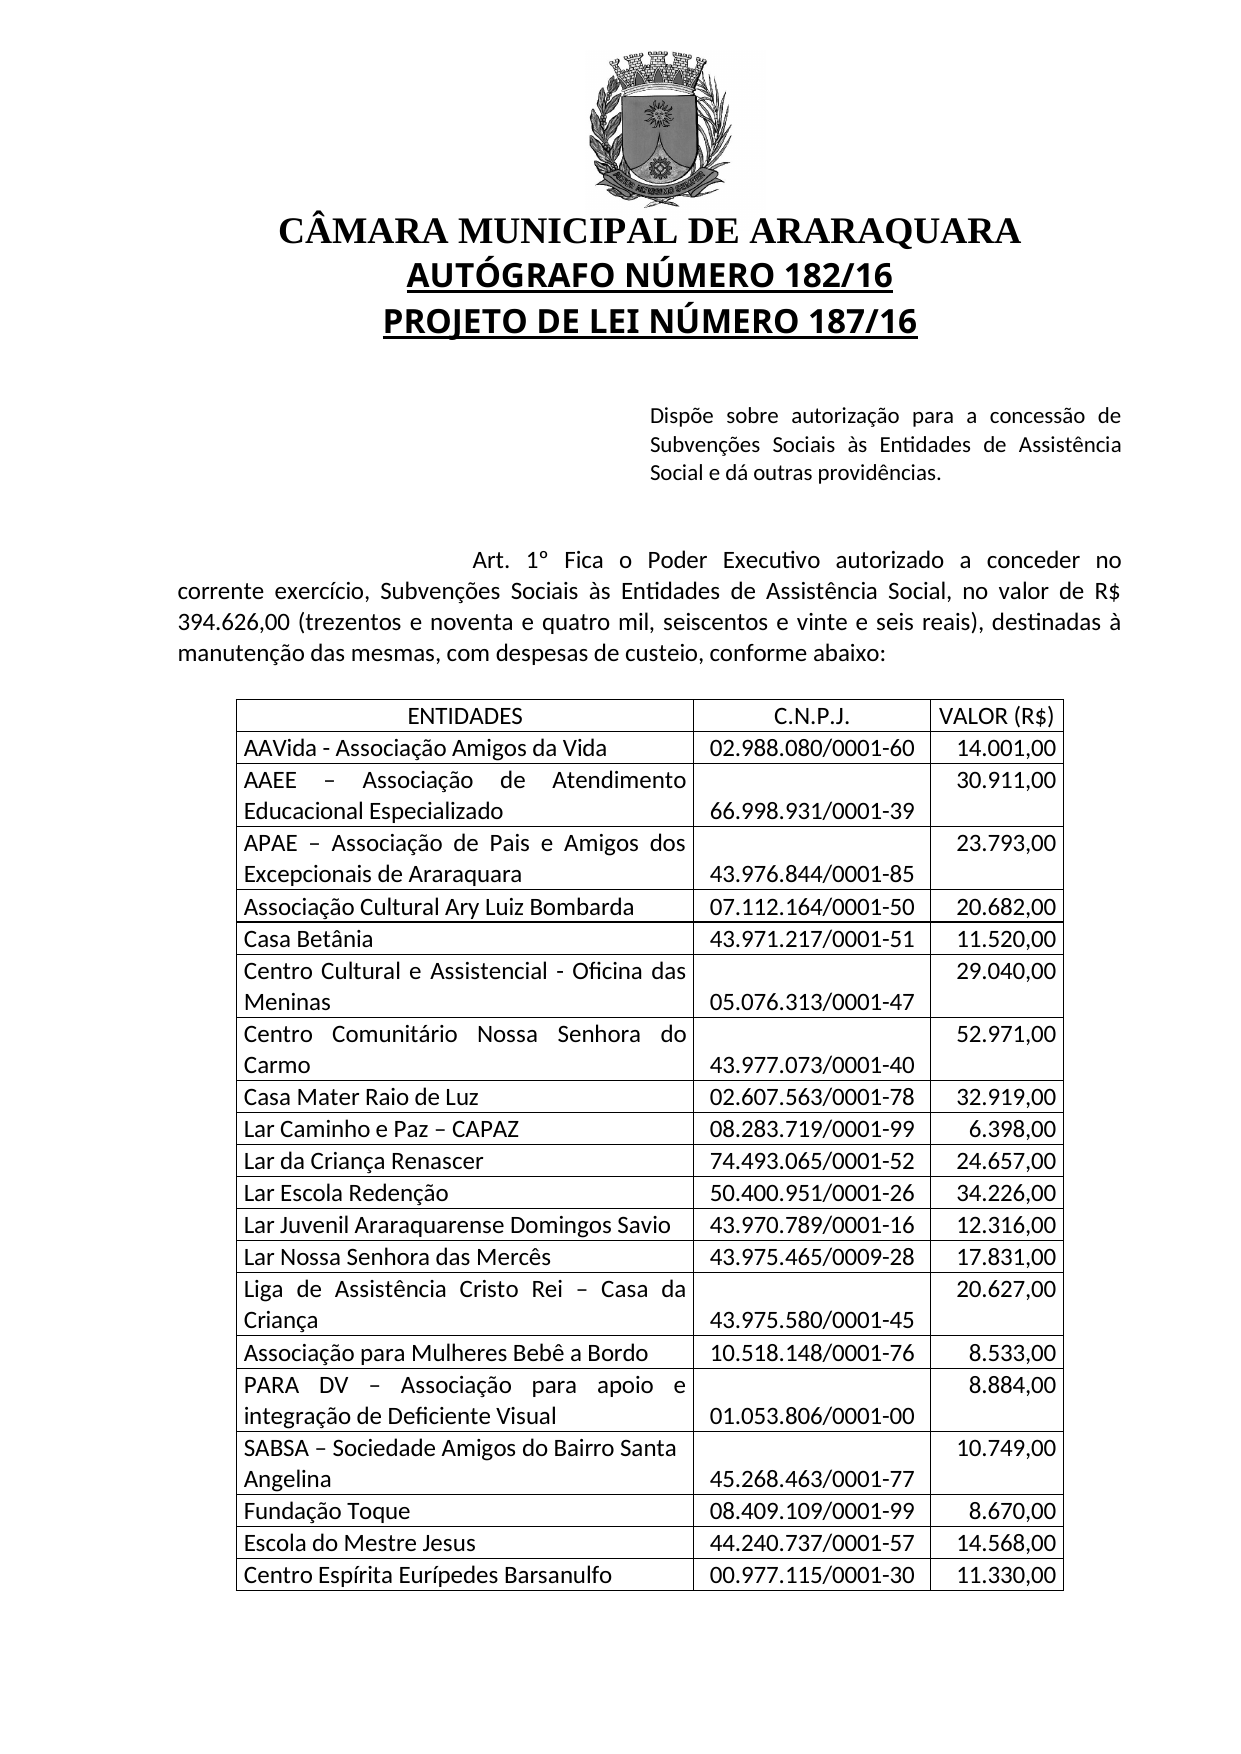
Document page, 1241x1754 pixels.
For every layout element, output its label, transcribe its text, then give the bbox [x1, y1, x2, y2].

table_cell 20.627,00 [931, 1273, 1063, 1335]
table_cell 08.283.719/0001-99 [694, 1113, 930, 1144]
table_cell 8.884,00 [931, 1369, 1063, 1431]
table_cell SABSA – Sociedade Amigos do Bairro Santa Angelina [237, 1432, 693, 1494]
table_cell 8.533,00 [931, 1336, 1063, 1367]
table_cell 05.076.313/0001-47 [694, 955, 930, 1017]
table_cell Lar Caminho e Paz – CAPAZ [237, 1113, 693, 1144]
table_cell 30.911,00 [931, 764, 1063, 826]
text Art. 1º Fica o Poder Executivo autorizado a conceder no corrente exercício, Subvenções Sociais às Entidades de Assistência Social, no valor de R$ 394.626,00 (trezentos e noventa e quatro mil, seiscentos e vinte e seis reais), destinadas à manutenção das mesmas, com despesas de custeio, conforme abaixo: [177, 544, 1122, 668]
table_cell Escola do Mestre Jesus [237, 1527, 693, 1558]
table_cell 11.330,00 [931, 1559, 1063, 1590]
table_cell 43.976.844/0001-85 [694, 827, 930, 889]
table_header C.N.P.J. [694, 700, 930, 731]
table_cell 14.568,00 [931, 1527, 1063, 1558]
table_cell Lar Escola Redenção [237, 1177, 693, 1208]
table_cell 43.975.465/0009-28 [694, 1241, 930, 1272]
picture [585, 50, 766, 209]
table_cell Centro Comunitário Nossa Senhora do Carmo [237, 1018, 693, 1080]
table_cell Centro Cultural e Assistencial - Oficina das Meninas [237, 955, 693, 1017]
table_cell 01.053.806/0001-00 [694, 1369, 930, 1431]
table_cell 17.831,00 [931, 1241, 1063, 1272]
table_cell 11.520,00 [931, 923, 1063, 953]
table_cell 43.977.073/0001-40 [694, 1018, 930, 1080]
table_cell Centro Espírita Eurípedes Barsanulfo [237, 1559, 693, 1590]
table_cell APAE – Associação de Pais e Amigos dos Excepcionais de Araraquara [237, 827, 693, 889]
table_cell 43.975.580/0001-45 [694, 1273, 930, 1335]
table_cell Lar da Criança Renascer [237, 1145, 693, 1176]
table_cell 8.670,00 [931, 1495, 1063, 1526]
table_cell 32.919,00 [931, 1081, 1063, 1112]
table_cell Fundação Toque [237, 1495, 693, 1526]
table_cell 43.971.217/0001-51 [694, 923, 930, 953]
table_cell 52.971,00 [931, 1018, 1063, 1080]
table_cell AAVida - Associação Amigos da Vida [237, 732, 693, 763]
table_cell PARA DV – Associação para apoio e integração de Deficiente Visual [237, 1369, 693, 1431]
table_cell 14.001,00 [931, 732, 1063, 763]
table_cell 02.988.080/0001-60 [694, 732, 930, 763]
table_cell 6.398,00 [931, 1113, 1063, 1144]
table_cell Liga de Assistência Cristo Rei – Casa da Criança [237, 1273, 693, 1335]
table_cell Casa Mater Raio de Luz [237, 1081, 693, 1112]
table_cell 08.409.109/0001-99 [694, 1495, 930, 1526]
table_header VALOR (R$) [931, 700, 1063, 731]
text Dispõe sobre autorização para a concessão de Subvenções Sociais às Entidades de Assistência Social e dá outras providências. [650, 401, 1122, 487]
table_cell 24.657,00 [931, 1145, 1063, 1176]
table_cell 45.268.463/0001-77 [694, 1432, 930, 1494]
table_cell Lar Nossa Senhora das Mercês [237, 1241, 693, 1272]
table_cell AAEE – Associação de Atendimento Educacional Especializado [237, 764, 693, 826]
table_cell 10.518.148/0001-76 [694, 1336, 930, 1367]
table_cell 43.970.789/0001-16 [694, 1209, 930, 1240]
text CÂMARA MUNICIPAL DE ARARAQUARA [177, 209, 1122, 252]
text PROJETO DE LEI NÚMERO 187/16 [177, 298, 1122, 344]
table_cell 66.998.931/0001-39 [694, 764, 930, 826]
table_cell 23.793,00 [931, 827, 1063, 889]
table_cell 00.977.115/0001-30 [694, 1559, 930, 1590]
text AUTÓGRAFO NÚMERO 182/16 [177, 252, 1122, 298]
table_cell 07.112.164/0001-50 [694, 890, 930, 921]
table_cell 20.682,00 [931, 890, 1063, 921]
table_cell 10.749,00 [931, 1432, 1063, 1494]
table_cell Associação Cultural Ary Luiz Bombarda [237, 890, 693, 921]
table_cell 50.400.951/0001-26 [694, 1177, 930, 1208]
table_cell Lar Juvenil Araraquarense Domingos Savio [237, 1209, 693, 1240]
table_cell Associação para Mulheres Bebê a Bordo [237, 1336, 693, 1367]
table_cell 02.607.563/0001-78 [694, 1081, 930, 1112]
table_cell Casa Betânia [237, 923, 693, 953]
table_cell 74.493.065/0001-52 [694, 1145, 930, 1176]
table_header ENTIDADES [237, 700, 693, 731]
table_cell 34.226,00 [931, 1177, 1063, 1208]
table_cell 12.316,00 [931, 1209, 1063, 1240]
table_cell 44.240.737/0001-57 [694, 1527, 930, 1558]
table_cell 29.040,00 [931, 955, 1063, 1017]
